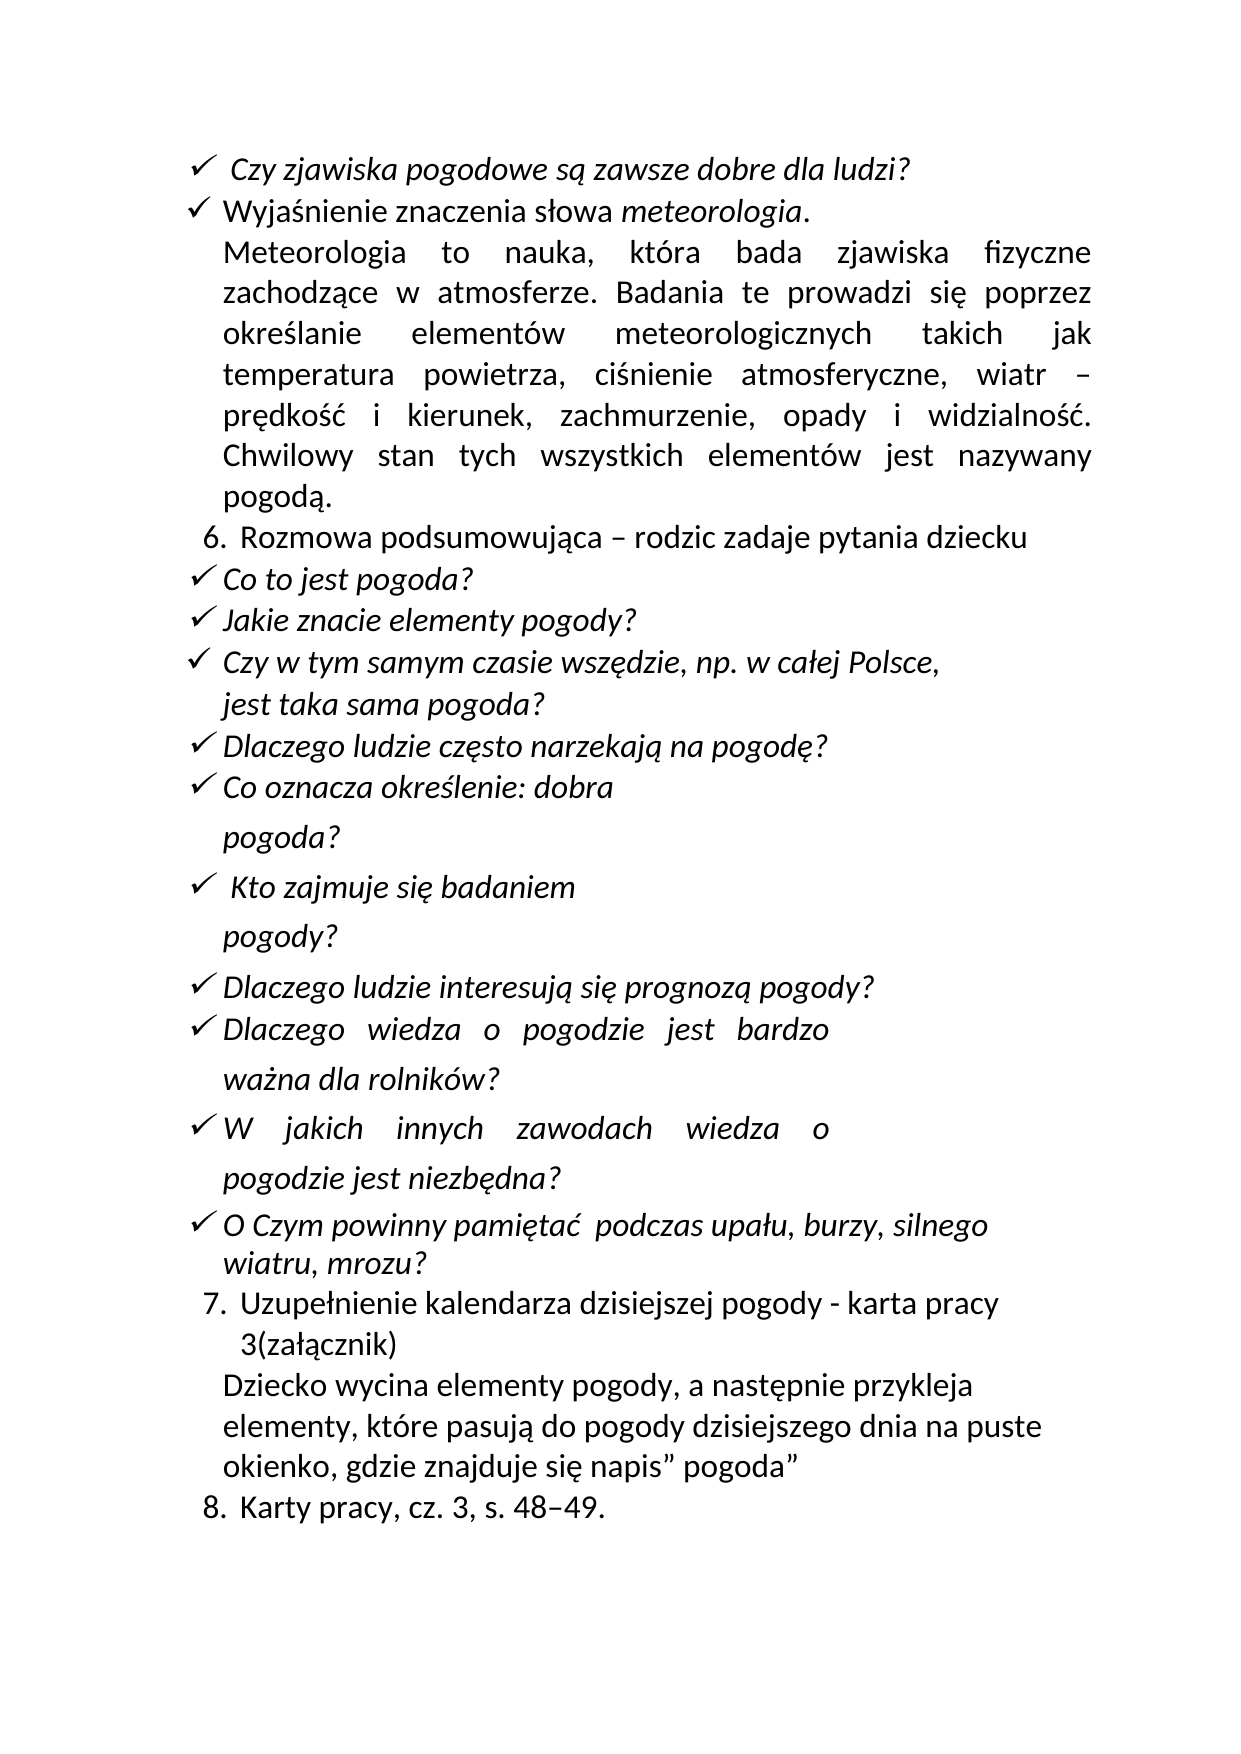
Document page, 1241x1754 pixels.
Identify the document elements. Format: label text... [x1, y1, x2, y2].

list Wyjaśnienie znaczenia słowa meteorologia. [185, 190, 1093, 231]
list Dlaczego ludzie często narzekają na pogodę? [185, 724, 957, 765]
list O Czym powinny pamiętać podczas upału, burzy, silnego wiatru, mrozu? [185, 1207, 1093, 1282]
list Uzupełnienie kalendarza dzisiejszej pogody - karta pracy 3(załącznik) [202, 1282, 1093, 1364]
list Rozmowa podsumowująca – rodzic zadaje pytania dziecku [202, 516, 1093, 557]
list Jakie znacie elementy pogody? [185, 599, 1093, 640]
list Dlaczego wiedza o pogodzie jest bardzo ważna dla rolników? [185, 1008, 830, 1098]
list Karty pracy, cz. 3, s. 48–49. [202, 1486, 1093, 1527]
list Dlaczego ludzie interesują się prognozą pogody? [185, 966, 1093, 1007]
list Czy zjawiska pogodowe są zawsze dobre dla ludzi? [185, 148, 1093, 188]
list Co to jest pogoda? [185, 557, 1093, 598]
list Czy w tym samym czasie wszędzie, np. w całej Polsce, jest taka sama pogoda? [185, 641, 957, 723]
list W jakich innych zawodach wiedza o pogodzie jest niezbędna? [185, 1107, 830, 1198]
text Dziecko wycina elementy pogody, a następnie przykleja elementy, które pasują do pogody dzisiejszego dnia na puste okienko, gdzie znajduje się napis” pogoda” [223, 1364, 1093, 1486]
list Co oznacza określenie: dobra pogoda? [185, 766, 636, 857]
list Meteorologia to nauka, która bada zjawiska fizyczne zachodzące w atmosferze. Badania te prowadzi się poprzez określanie elementów meteorologicznych takich jak temperatura powietrza, ciśnienie atmosferyczne, wiatr – prędkość i kierunek, zachmurzenie, opady i widzialność. Chwilowy stan tych wszystkich elementów jest nazywany pogodą. [223, 231, 1093, 516]
list Kto zajmuje się badaniem pogody? [185, 866, 636, 956]
